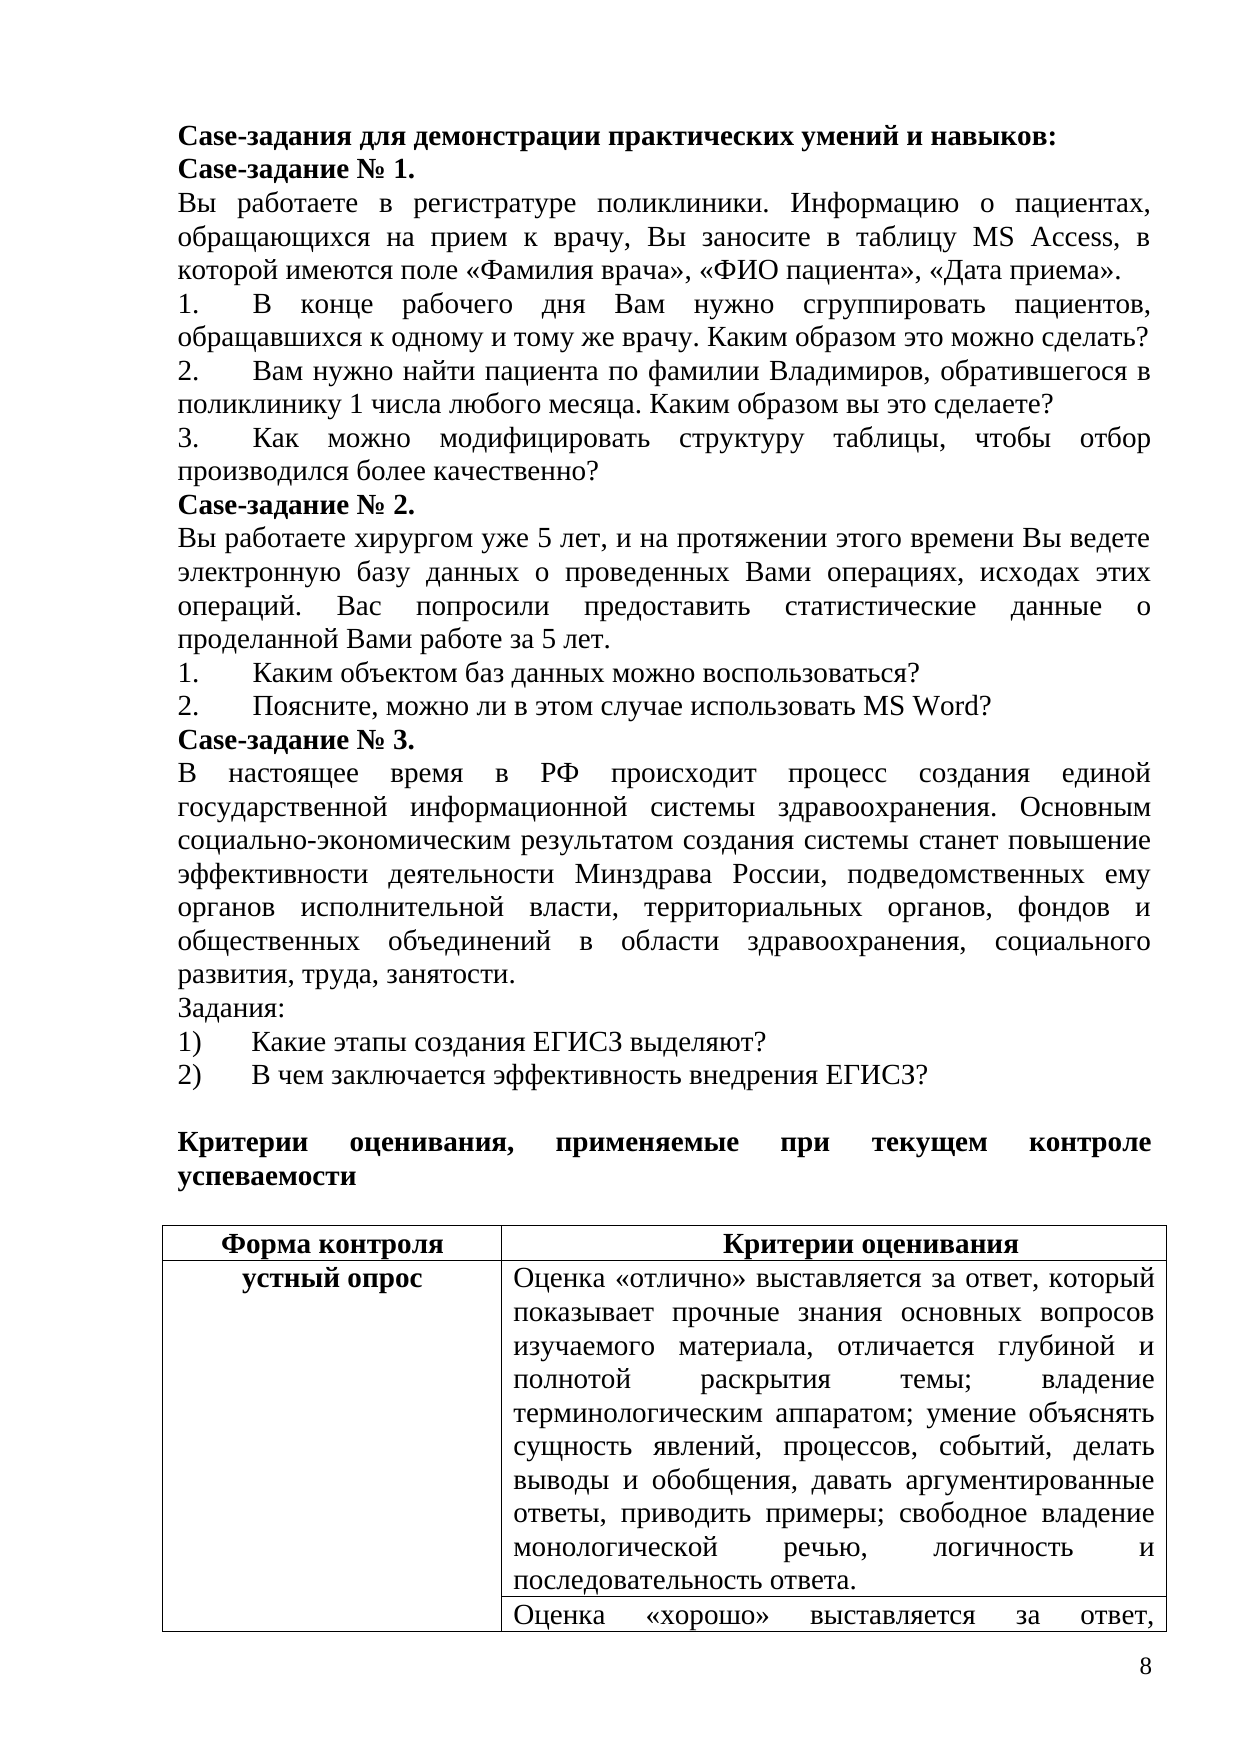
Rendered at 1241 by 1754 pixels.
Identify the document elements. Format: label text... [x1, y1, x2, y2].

text Критерии оценивания, применяемые при текущем контроле успеваемости [177, 1124, 1152, 1191]
list Каким объектом баз данных можно воспользоваться? [177, 655, 1152, 688]
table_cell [502, 1597, 1166, 1631]
table_header Критерии оценивания [502, 1226, 1166, 1259]
table_cell устный опрос [163, 1261, 501, 1631]
text Вы работаете в регистратуре поликлиники. Информацию о пациентах, обращающихся на прием к врачу, Вы заносите в таблицу MS Access, в которой имеются поле «Фамилия врача», «ФИО пациента», «Дата приема». [177, 185, 1152, 286]
text Case-задание № 3. [177, 722, 1152, 755]
text Вы работаете хирургом уже 5 лет, и на протяжении этого времени Вы ведете электронную базу данных о проведенных Вами операциях, исходах этих операций. Вас попросили предоставить статистические данные о проделанной Вами работе за 5 лет. [177, 521, 1152, 655]
list В чем заключается эффективность внедрения ЕГИСЗ? [177, 1057, 1152, 1091]
text Case-задание № 1. [177, 152, 1152, 185]
list В конце рабочего дня Вам нужно сгруппировать пациентов, обращавшихся к одному и тому же врачу. Каким образом это можно сделать? [177, 286, 1152, 353]
list Какие этапы создания ЕГИСЗ выделяют? [177, 1024, 1152, 1057]
list Как можно модифицировать структуру таблицы, чтобы отбор производился более качественно? [177, 420, 1152, 487]
table_header Форма контроля [163, 1226, 501, 1259]
text Задания: [177, 990, 1152, 1024]
text Case-задания для демонстрации практических умений и навыков: [177, 118, 1152, 152]
table_cell Оценка «отлично» выставляется за ответ, который показывает прочные знания основных вопросов изучаемого материала, отличается глубиной и полнотой раскрытия темы; владение терминологическим аппаратом; умение объяснять сущность явлений, процессов, событий, делать выводы и обобщения, давать аргументированные ответы, приводить примеры; свободное владение монологической речью, логичность и последовательность ответа. [502, 1261, 1166, 1596]
text Case-задание № 2. [177, 487, 1152, 521]
list Вам нужно найти пациента по фамилии Владимиров, обратившегося в поликлинику 1 числа любого месяца. Каким образом вы это сделаете? [177, 353, 1152, 420]
text В настоящее время в РФ происходит процесс создания единой государственной информационной системы здравоохранения. Основным социально-экономическим результатом создания системы станет повышение эффективности деятельности Минздрава России, подведомственных ему органов исполнительной власти, территориальных органов, фондов и общественных объединений в области здравоохранения, социального развития, труда, занятости. [177, 755, 1152, 990]
list Поясните, можно ли в этом случае использовать MS Word? [177, 688, 1152, 722]
